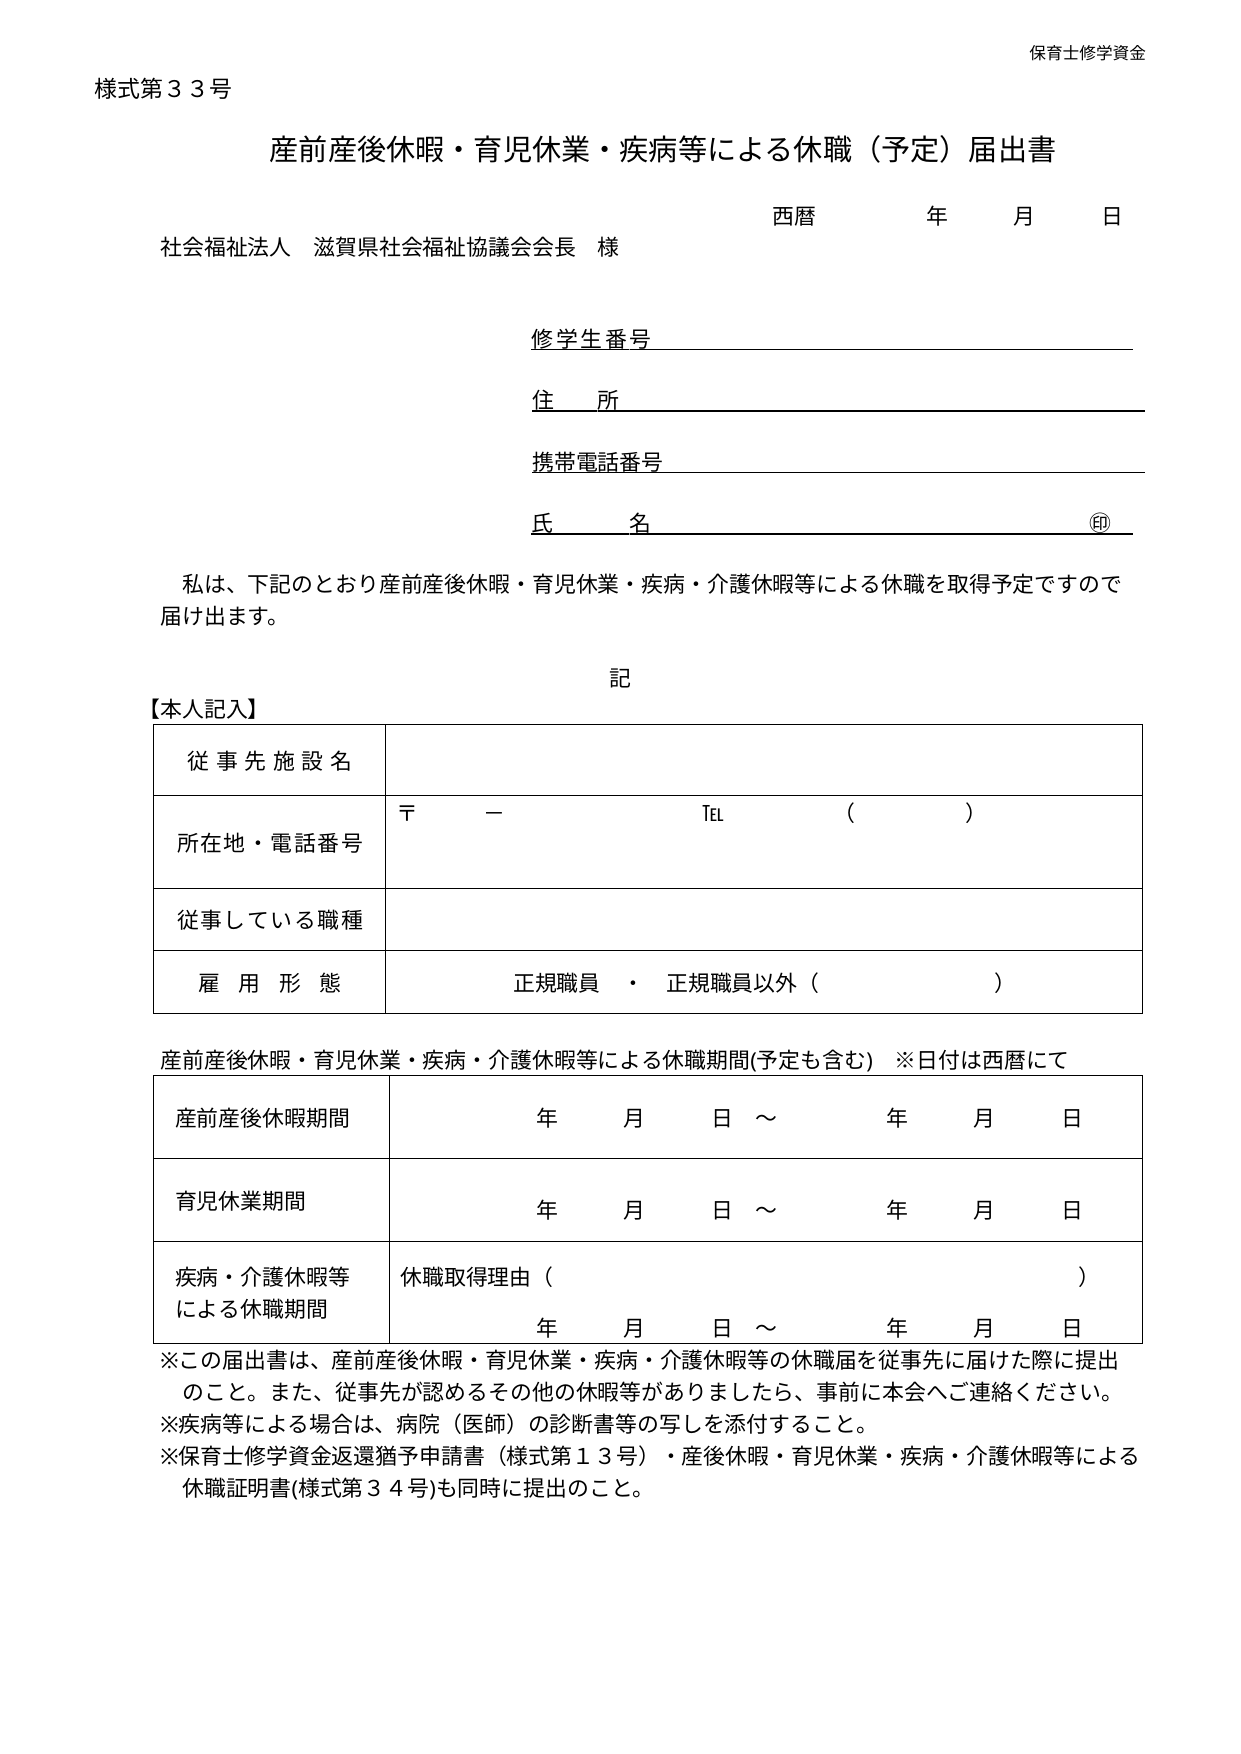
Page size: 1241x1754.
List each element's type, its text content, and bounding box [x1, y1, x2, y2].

text 氏 名 ㊞ [94, 506, 1146, 538]
table_cell 疾病・介護休暇等 による休職期間 [154, 1242, 389, 1342]
table_cell 正規職員 ・ 正規職員以外（ ） [386, 951, 1142, 1013]
table_cell 雇用形態 [154, 951, 385, 1013]
text 社会福祉法人 滋賀県社会福祉協議会会長 様 [94, 230, 1146, 262]
text 産前産後休暇・育児休業・疾病等による休職（予定）届出書 [94, 127, 1146, 169]
table_header 産前産後休暇期間 [154, 1076, 389, 1158]
text 記 [94, 661, 1146, 692]
table_cell 休職取得理由（ ） 年 月 日 ～ 年 月 日 [390, 1242, 1142, 1342]
text 届け出ます。 [94, 599, 1146, 631]
text 西暦 年 月 日 [94, 199, 1146, 230]
table_header [386, 725, 1142, 795]
text 産前産後休暇・育児休業・疾病・介護休暇等による休職期間(予定も含む) ※日付は西暦にて [94, 1043, 1146, 1075]
table_cell 従事している職種 [154, 889, 385, 950]
text 私は、下記のとおり産前産後休暇・育児休業・疾病・介護休暇等による休職を取得予定ですので [138, 567, 1146, 599]
table_cell 〒 － ℡ （ ） [386, 796, 1142, 888]
text ※この届出書は、産前産後休暇・育児休業・疾病・介護休暇等の休職届を従事先に届けた際に提出 [94, 1343, 1146, 1375]
table_cell [386, 889, 1142, 950]
table_cell 育児休業期間 [154, 1159, 389, 1241]
text ※保育士修学資金返還猶予申請書（様式第１３号）・産後休暇・育児休業・疾病・介護休暇等による [94, 1439, 1146, 1471]
text のこと。また、従事先が認めるその他の休暇等がありましたら、事前に本会へご連絡ください。 [94, 1375, 1146, 1407]
table_header 年 月 日 ～ 年 月 日 [390, 1076, 1142, 1158]
text 住所 [94, 383, 1146, 415]
text 保育士修学資金 [94, 33, 1146, 71]
text ※疾病等による場合は、病院（医師）の診断書等の写しを添付すること。 [94, 1407, 1146, 1439]
text 修学生番号 [94, 322, 1146, 353]
text 携帯電話番号 [94, 444, 1146, 476]
text 様式第３３号 [94, 71, 1146, 104]
table_cell 所在地・電話番号 [154, 796, 385, 888]
table_header 従事先施設名 [154, 725, 385, 795]
text 休職証明書(様式第３４号)も同時に提出のこと。 [94, 1471, 1146, 1502]
table_cell 年 月 日 ～ 年 月 日 [390, 1159, 1142, 1241]
text 【本人記入】 [94, 692, 1146, 724]
